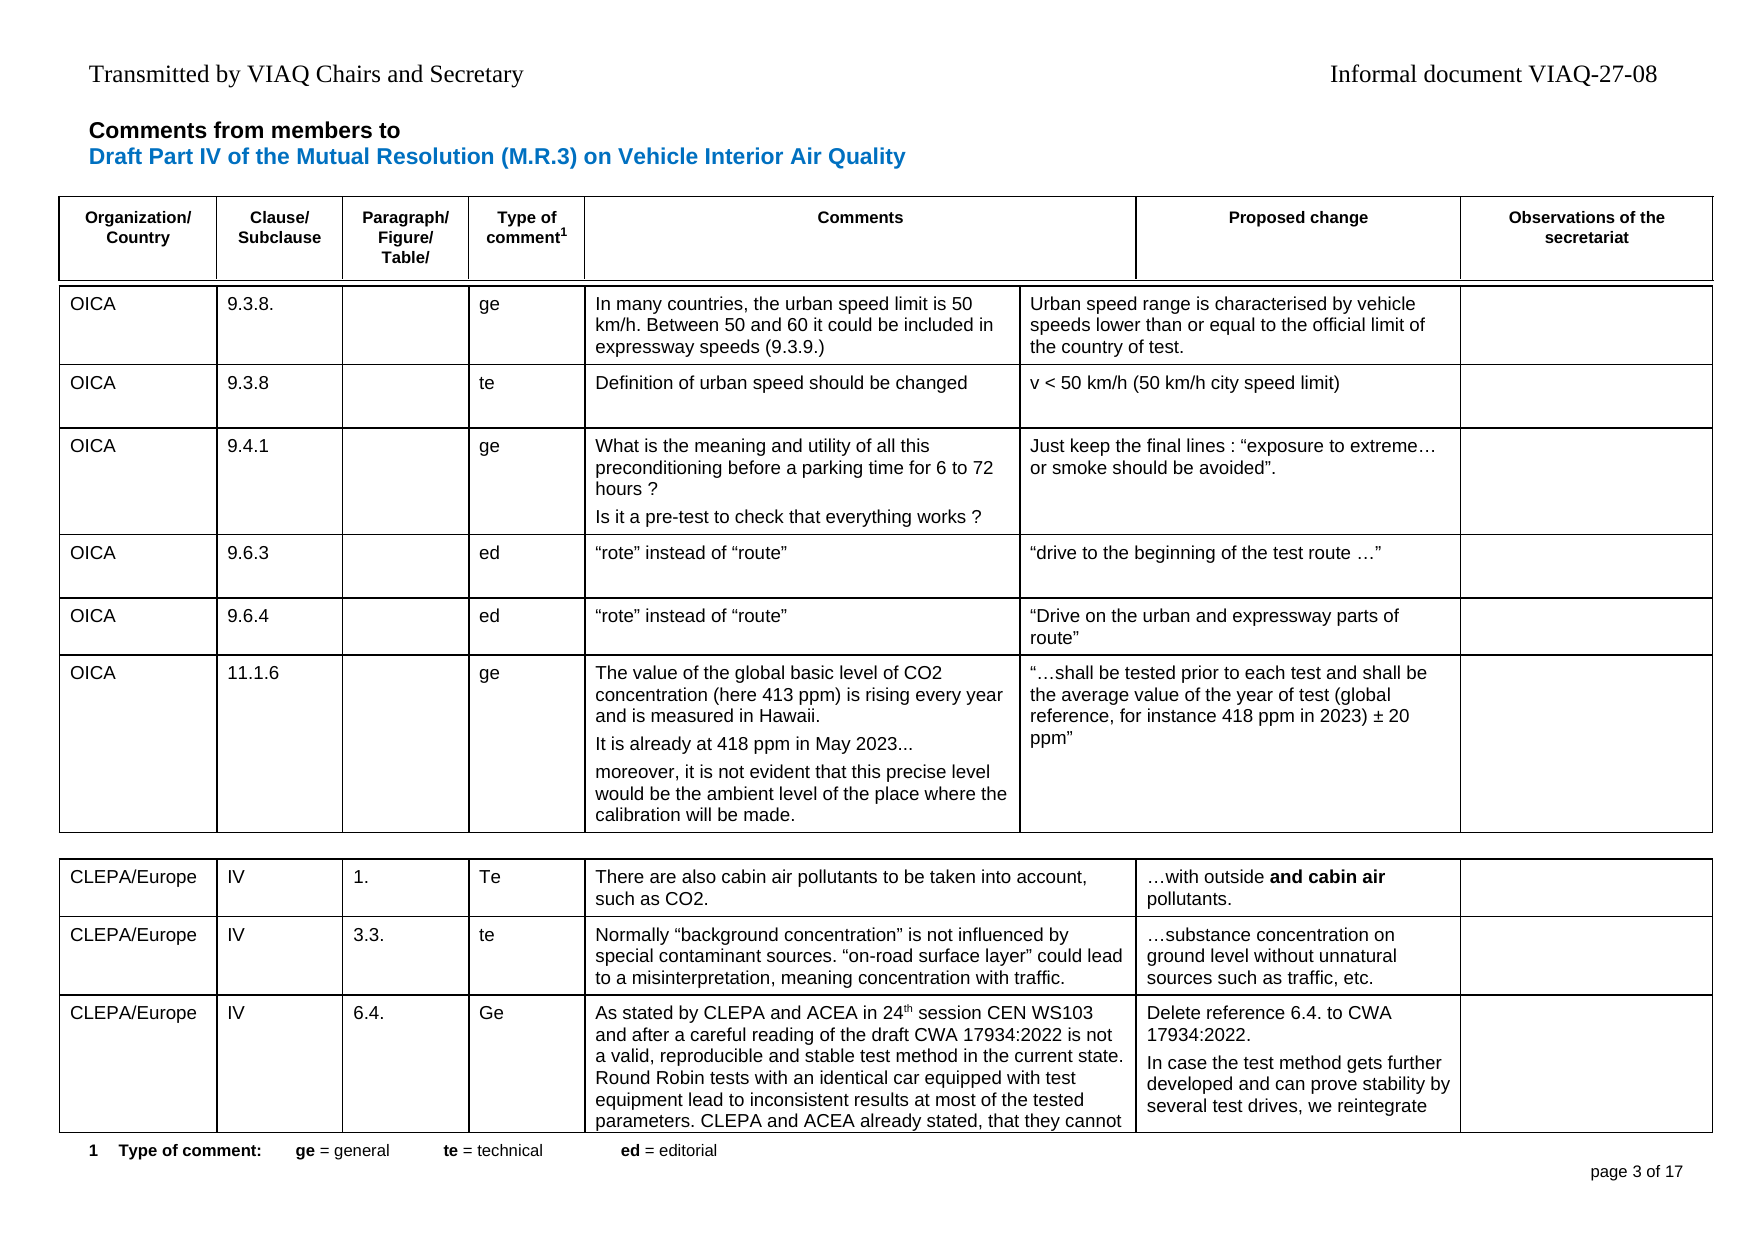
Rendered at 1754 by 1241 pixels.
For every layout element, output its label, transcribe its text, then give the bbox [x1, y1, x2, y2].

table_cell [343, 287, 468, 364]
table_cell [1461, 287, 1712, 364]
table_cell …substance concentration on ground level without unnatural sources such as traffic, etc. [1137, 917, 1460, 994]
table_cell 6.4. [343, 996, 468, 1131]
table_cell ge [470, 287, 584, 364]
table_cell 9.4.1 [218, 429, 342, 534]
table_cell ed [470, 599, 584, 654]
table_cell te [470, 365, 584, 427]
table_header [1461, 860, 1712, 916]
table_cell In many countries, the urban speed limit is 50 km/h. Between 50 and 60 it could be included in expressway speeds (9.3.9.) [586, 287, 1019, 364]
table_header CLEPA/Europe [60, 860, 216, 916]
table_cell 11.1.6 [218, 656, 342, 832]
table_cell [343, 599, 468, 654]
table_header There are also cabin air pollutants to be taken into account, such as CO2. [586, 860, 1135, 916]
table_cell 9.6.3 [218, 535, 342, 597]
table_cell Normally “background concentration” is not influenced by special contaminant sources. “on-road surface layer” could lead to a misinterpretation, meaning concentration with traffic. [586, 917, 1135, 994]
table_cell What is the meaning and utility of all this preconditioning before a parking time for 6 to 72 hours ? Is it a pre-test to check that everything works ? [586, 429, 1019, 534]
table_cell IV [218, 917, 342, 994]
table_cell IV [218, 996, 342, 1131]
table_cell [586, 996, 1135, 1131]
table_cell 9.3.8. [218, 287, 342, 364]
table_cell te [470, 917, 584, 994]
table_cell [1461, 535, 1712, 597]
table_cell [1461, 365, 1712, 427]
table_cell [1461, 917, 1712, 994]
table_cell OICA [60, 287, 216, 364]
table_cell CLEPA/Europe [60, 996, 216, 1131]
table_cell 3.3. [343, 917, 468, 994]
table_cell [1461, 429, 1712, 534]
table_cell [343, 535, 468, 597]
table_header Te [470, 860, 584, 916]
table_cell “…shall be tested prior to each test and shall be the average value of the year of test (global reference, for instance 418 ppm in 2023) ± 20 ppm” [1021, 656, 1460, 832]
table_cell “rote” instead of “route” [586, 535, 1019, 597]
table_cell CLEPA/Europe [60, 917, 216, 994]
table_cell OICA [60, 429, 216, 534]
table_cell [1137, 996, 1460, 1131]
table_cell ge [470, 656, 584, 832]
table_header IV [218, 860, 342, 916]
table_cell v < 50 km/h (50 km/h city speed limit) [1021, 365, 1460, 427]
table_cell [343, 429, 468, 534]
table_header 1. [343, 860, 468, 916]
table_cell OICA [60, 599, 216, 654]
table_cell OICA [60, 656, 216, 832]
table_cell [343, 656, 468, 832]
table_cell OICA [60, 535, 216, 597]
table_cell OICA [60, 365, 216, 427]
table_cell 9.6.4 [218, 599, 342, 654]
table_cell ed [470, 535, 584, 597]
table_cell “rote” instead of “route” [586, 599, 1019, 654]
table_cell 9.3.8 [218, 365, 342, 427]
table_cell The value of the global basic level of CO2 concentration (here 413 ppm) is rising every year and is measured in Hawaii. It is already at 418 ppm in May 2023... moreover, it is not evident that this precise level would be the ambient level of the place where the calibration will be made. [586, 656, 1019, 832]
table_cell ge [470, 429, 584, 534]
table_cell [1461, 996, 1712, 1131]
table_cell Ge [470, 996, 584, 1131]
table_cell [1461, 599, 1712, 654]
table_cell “drive to the beginning of the test route …” [1021, 535, 1460, 597]
table_cell Definition of urban speed should be changed [586, 365, 1019, 427]
table_header …with outside and cabin air pollutants. [1137, 860, 1460, 916]
table_cell Just keep the final lines : “exposure to extreme… or smoke should be avoided”. [1021, 429, 1460, 534]
table_cell [1461, 656, 1712, 832]
table_cell [343, 365, 468, 427]
table_cell Urban speed range is characterised by vehicle speeds lower than or equal to the official limit of the country of test. [1021, 287, 1460, 364]
table_cell “Drive on the urban and expressway parts of route” [1021, 599, 1460, 654]
